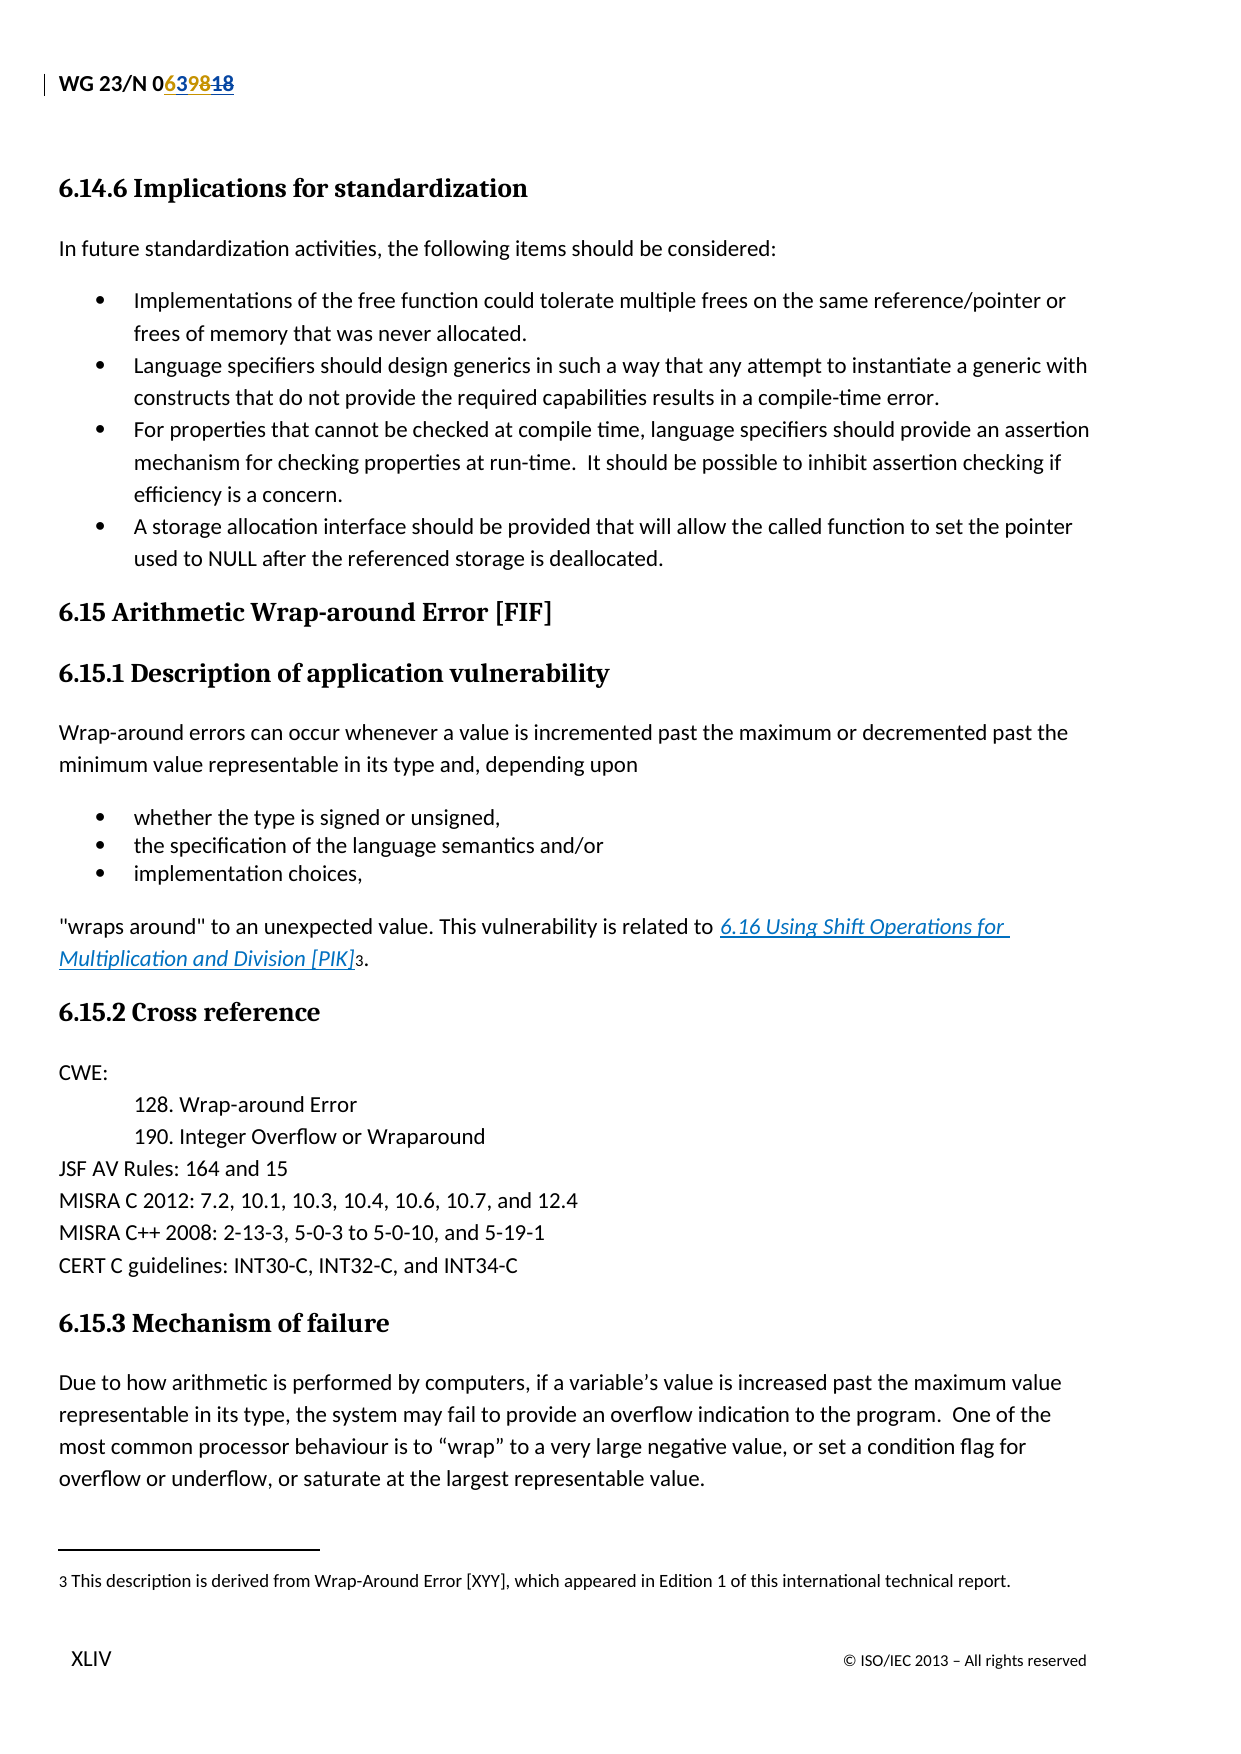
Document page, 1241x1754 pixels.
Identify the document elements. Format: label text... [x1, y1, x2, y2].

list For properties that cannot be checked at compile time, language specifiers should provide an assertion mechanism for checking properties at run-time. It should be possible to inhibit assertion checking if efficiency is a concern. [96, 415, 1099, 508]
subtitle 6.14.6 Implications for standardization [58, 173, 1099, 205]
list Language specifiers should design generics in such a way that any attempt to instantiate a generic with constructs that do not provide the required capabilities results in a compile-time error. [96, 351, 1099, 411]
subtitle 6.15.2 Cross reference [58, 997, 1099, 1029]
list implementation choices, [96, 859, 1099, 887]
text Due to how arithmetic is performed by computers, if a variable’s value is increased past the maximum value representable in its type, the system may fail to provide an overflow indication to the program. One of the most common processor behaviour is to “wrap” to a very large negative value, or set a condition flag for overflow or underflow, or saturate at the largest representable value. [58, 1368, 1099, 1493]
list Implementations of the free function could tolerate multiple frees on the same reference/pointer or frees of memory that was never allocated. [96, 287, 1099, 347]
list A storage allocation interface should be provided that will allow the called function to set the pointer used to NULL after the referenced storage is deallocated. [96, 512, 1099, 572]
text CERT C guidelines: INT30-C, INT32-C, and INT34-C [58, 1251, 1099, 1279]
text MISRA C++ 2008: 2-13-3, 5-0-3 to 5-0-10, and 5-19-1 [58, 1218, 1099, 1247]
list the specification of the language semantics and/or [96, 831, 1099, 859]
text In future standardization activities, the following items should be considered: [58, 234, 1099, 262]
text CWE: [58, 1058, 1099, 1086]
list whether the type is signed or unsigned, [96, 803, 1099, 831]
text MISRA C 2012: 7.2, 10.1, 10.3, 10.4, 10.6, 10.7, and 12.4 [58, 1186, 1099, 1214]
text 128. Wrap-around Error [133, 1090, 1099, 1118]
subtitle 6.15.3 Mechanism of failure [58, 1308, 1099, 1339]
text JSF AV Rules: 164 and 15 [58, 1154, 1099, 1182]
text "wraps around" to an unexpected value. This vulnerability is related to . [58, 912, 1099, 972]
text 190. Integer Overflow or Wraparound [133, 1122, 1099, 1150]
text Wrap-around errors can occur whenever a value is incremented past the maximum or decremented past the minimum value representable in its type and, depending upon [58, 718, 1099, 778]
subtitle 6.15.1 Description of application vulnerability [58, 658, 1099, 689]
subtitle 6.15 Arithmetic Wrap-around Error [FIF] [58, 597, 1099, 628]
